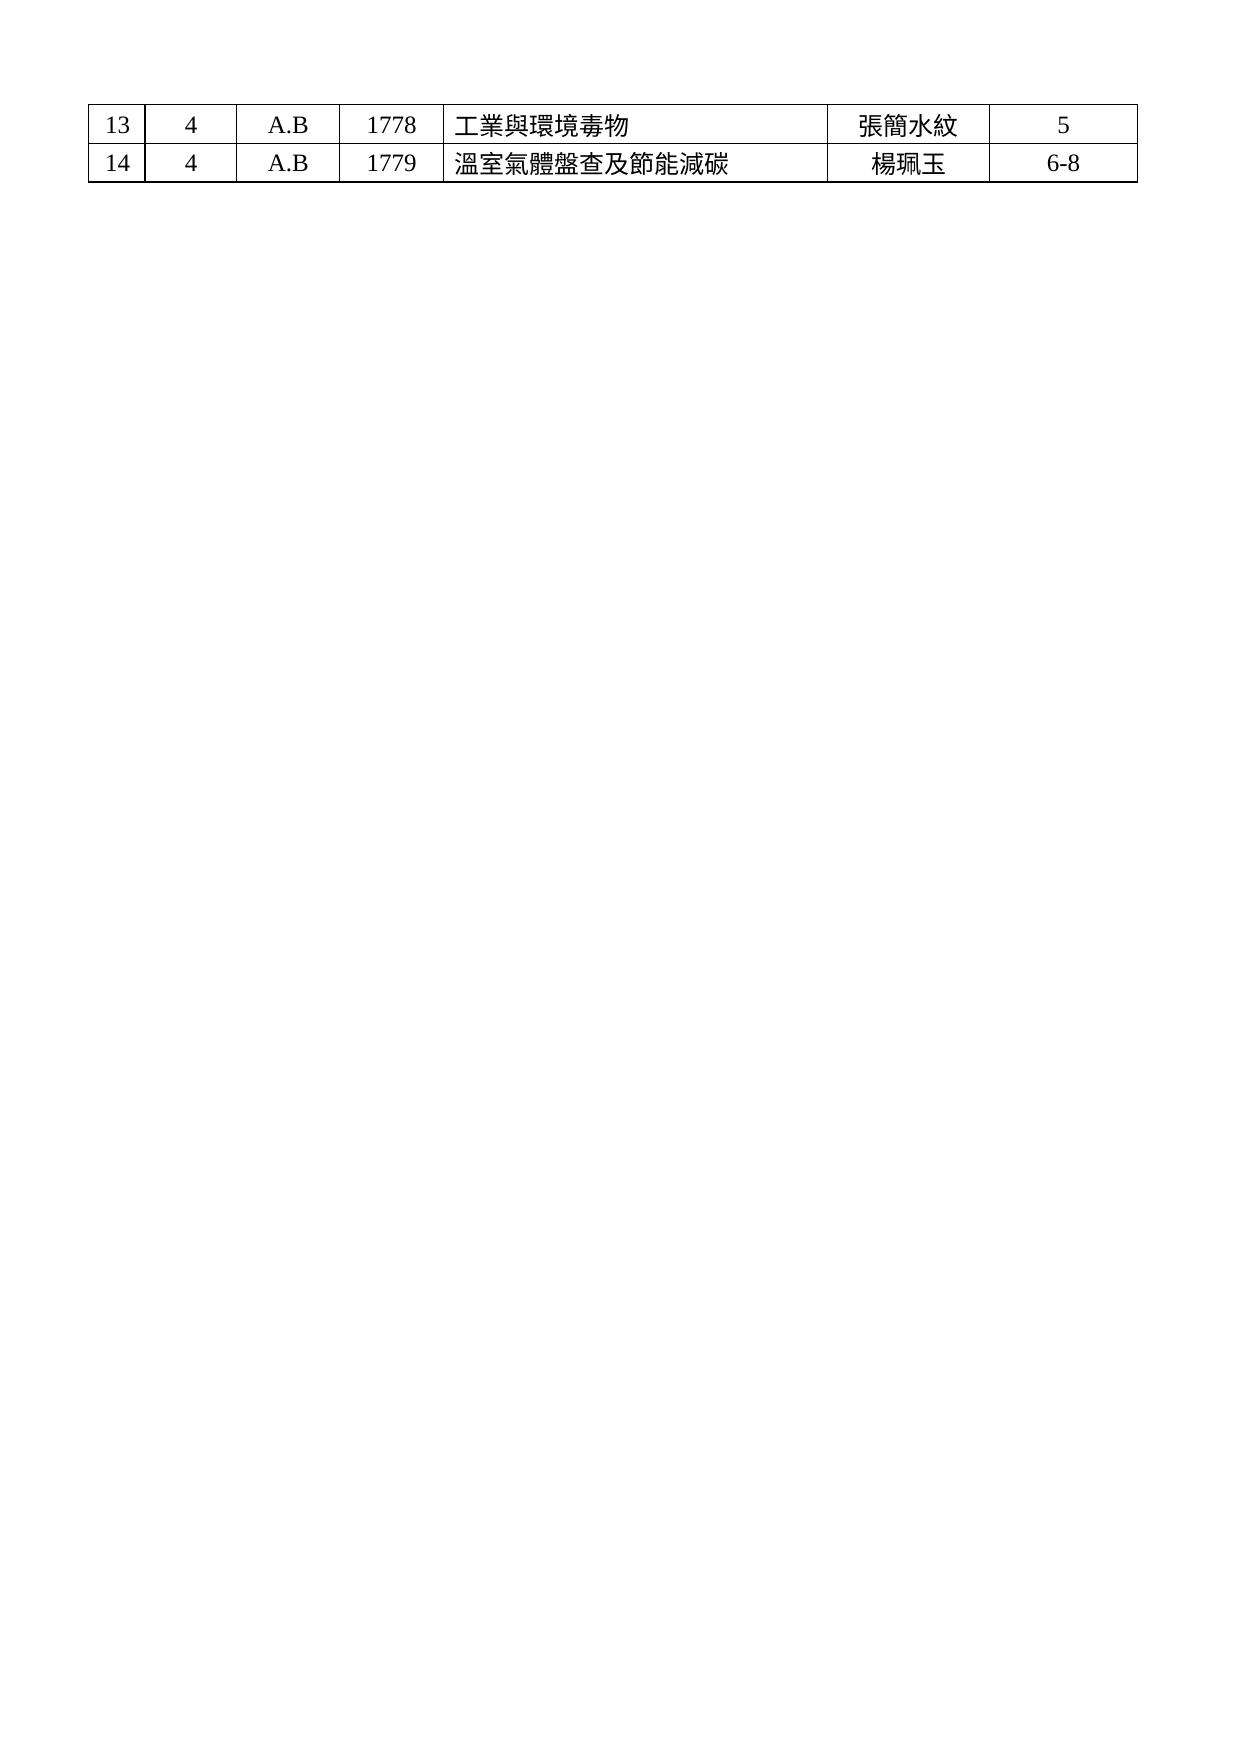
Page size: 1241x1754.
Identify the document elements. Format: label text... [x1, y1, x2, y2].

table_cell 工業與環境毒物 [444, 105, 827, 143]
table_cell 溫室氣體盤查及節能減碳 [444, 144, 827, 181]
table_cell 張簡水紋 [828, 105, 989, 143]
table_cell 楊珮玉 [828, 144, 989, 181]
table_cell 13 [89, 105, 144, 143]
table_cell 4 [146, 144, 236, 181]
table_cell A.B [237, 144, 339, 181]
table_cell 14 [89, 144, 144, 181]
table_cell 4 [146, 105, 236, 143]
table_cell 6-8 [990, 144, 1137, 181]
table_cell 5 [990, 105, 1137, 143]
table_cell 1779 [340, 144, 443, 181]
table_cell 1778 [340, 105, 443, 143]
table_cell A.B [237, 105, 339, 143]
